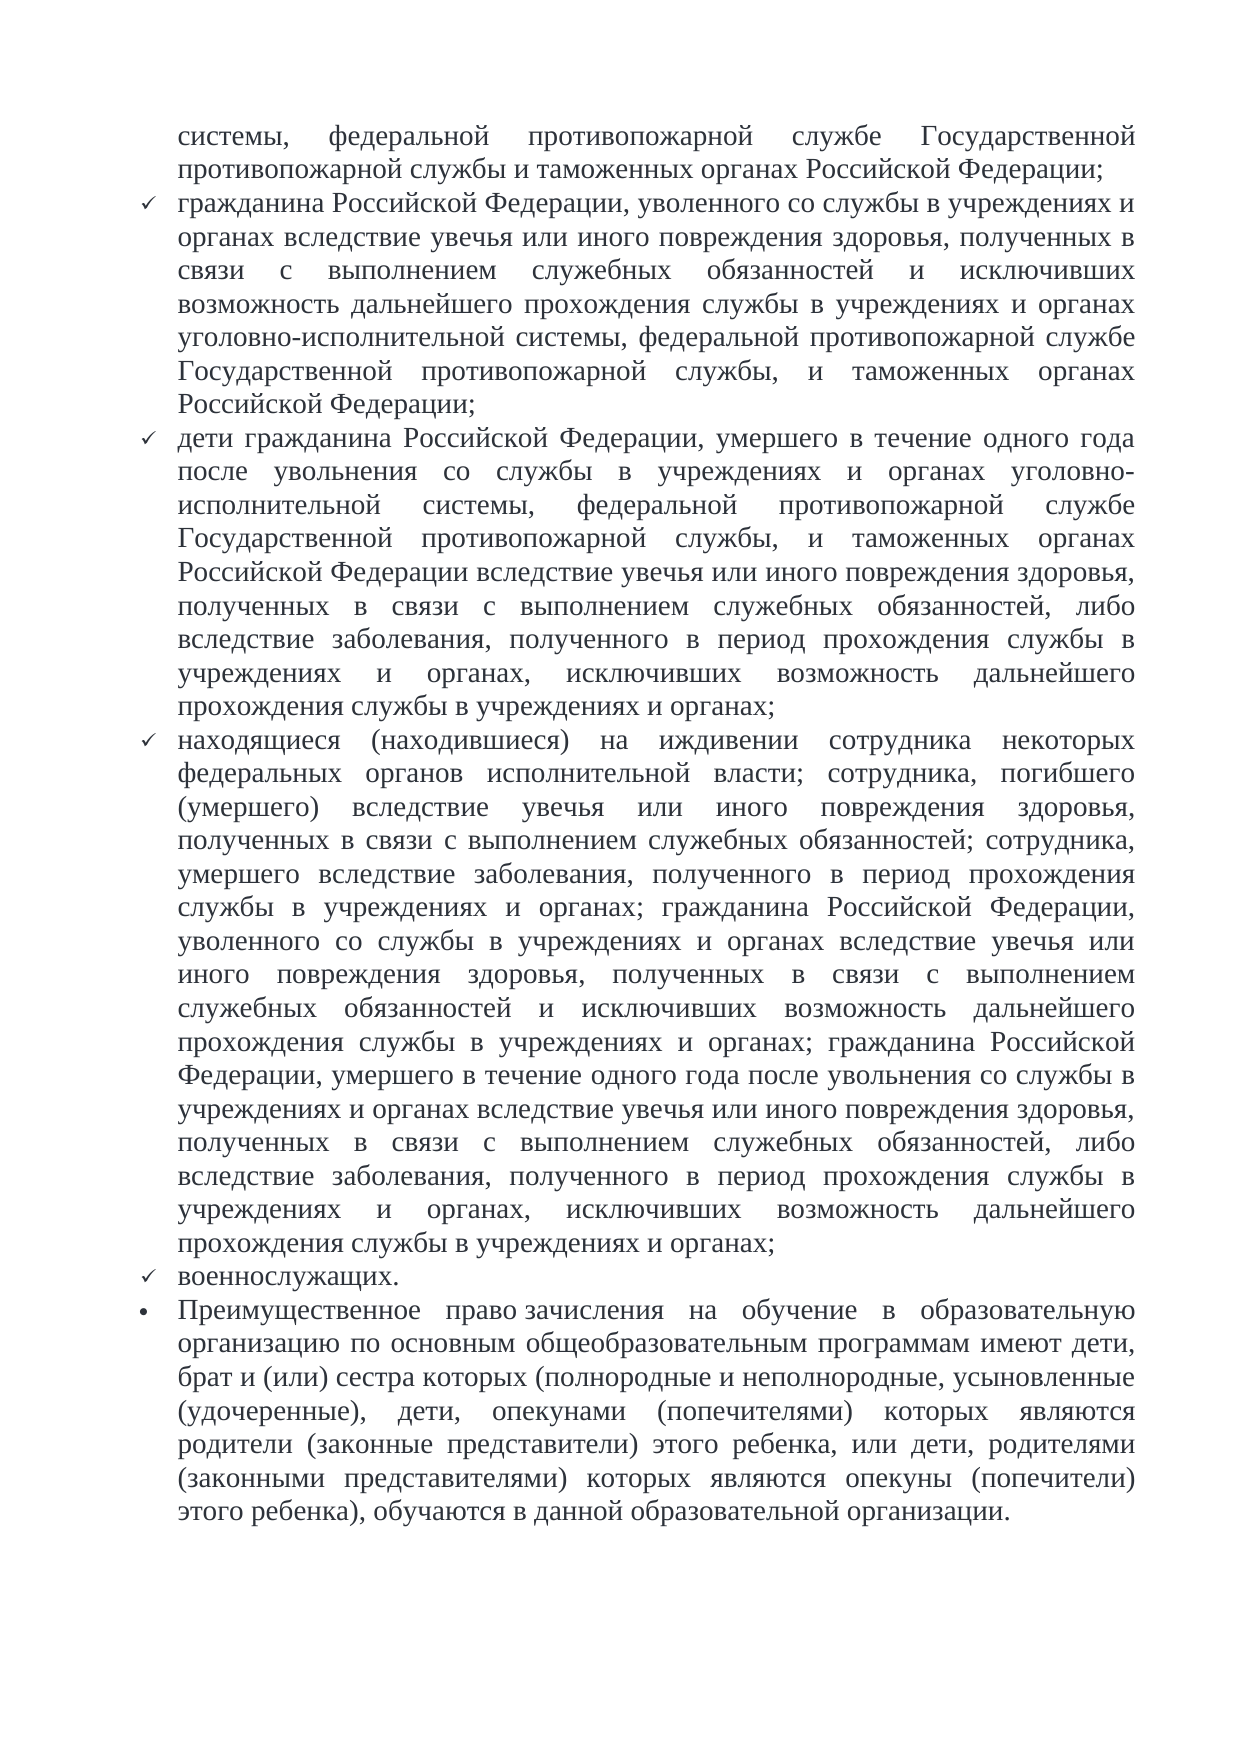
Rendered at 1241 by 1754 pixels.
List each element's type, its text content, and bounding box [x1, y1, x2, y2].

list находящиеся (находившиеся) на иждивении сотрудника некоторых федеральных органов исполнительной власти; сотрудника, погибшего (умершего) вследствие увечья или иного повреждения здоровья, полученных в связи с выполнением служебных обязанностей; сотрудника, умершего вследствие заболевания, полученного в период прохождения службы в учреждениях и органах; гражданина Российской Федерации, уволенного со службы в учреждениях и органах вследствие увечья или иного повреждения здоровья, полученных в связи с выполнением служебных обязанностей и исключивших возможность дальнейшего прохождения службы в учреждениях и органах; гражданина Российской Федерации, умершего в течение одного года после увольнения со службы в учреждениях и органах вследствие увечья или иного повреждения здоровья, полученных в связи с выполнением служебных обязанностей, либо вследствие заболевания, полученного в период прохождения службы в учреждениях и органах, исключивших возможность дальнейшего прохождения службы в учреждениях и органах; [140, 722, 1136, 1258]
list дети гражданина Российской Федерации, умершего в течение одного года после увольнения со службы в учреждениях и органах уголовно-исполнительной системы, федеральной противопожарной службе Государственной противопожарной службы, и таможенных органах Российской Федерации вследствие увечья или иного повреждения здоровья, полученных в связи с выполнением служебных обязанностей, либо вследствие заболевания, полученного в период прохождения службы в учреждениях и органах, исключивших возможность дальнейшего прохождения службы в учреждениях и органах; [140, 420, 1136, 722]
list гражданина Российской Федерации, уволенного со службы в учреждениях и органах вследствие увечья или иного повреждения здоровья, полученных в связи с выполнением служебных обязанностей и исключивших возможность дальнейшего прохождения службы в учреждениях и органах уголовно-исполнительной системы, федеральной противопожарной службе Государственной противопожарной службы, и таможенных органах Российской Федерации; [140, 185, 1136, 420]
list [140, 118, 1136, 185]
list военнослужащих. [140, 1258, 1136, 1292]
list Преимущественное право зачисления на обучение в образовательную организацию по основным общеобразовательным программам имеют дети, брат и (или) сестра которых (полнородные и неполнородные, усыновленные (удочеренные), дети, опекунами (попечителями) которых являются родители (законные представители) этого ребенка, или дети, родителями (законными представителями) которых являются опекуны (попечители) этого ребенка), обучаются в данной образовательной организации. [140, 1292, 1136, 1527]
